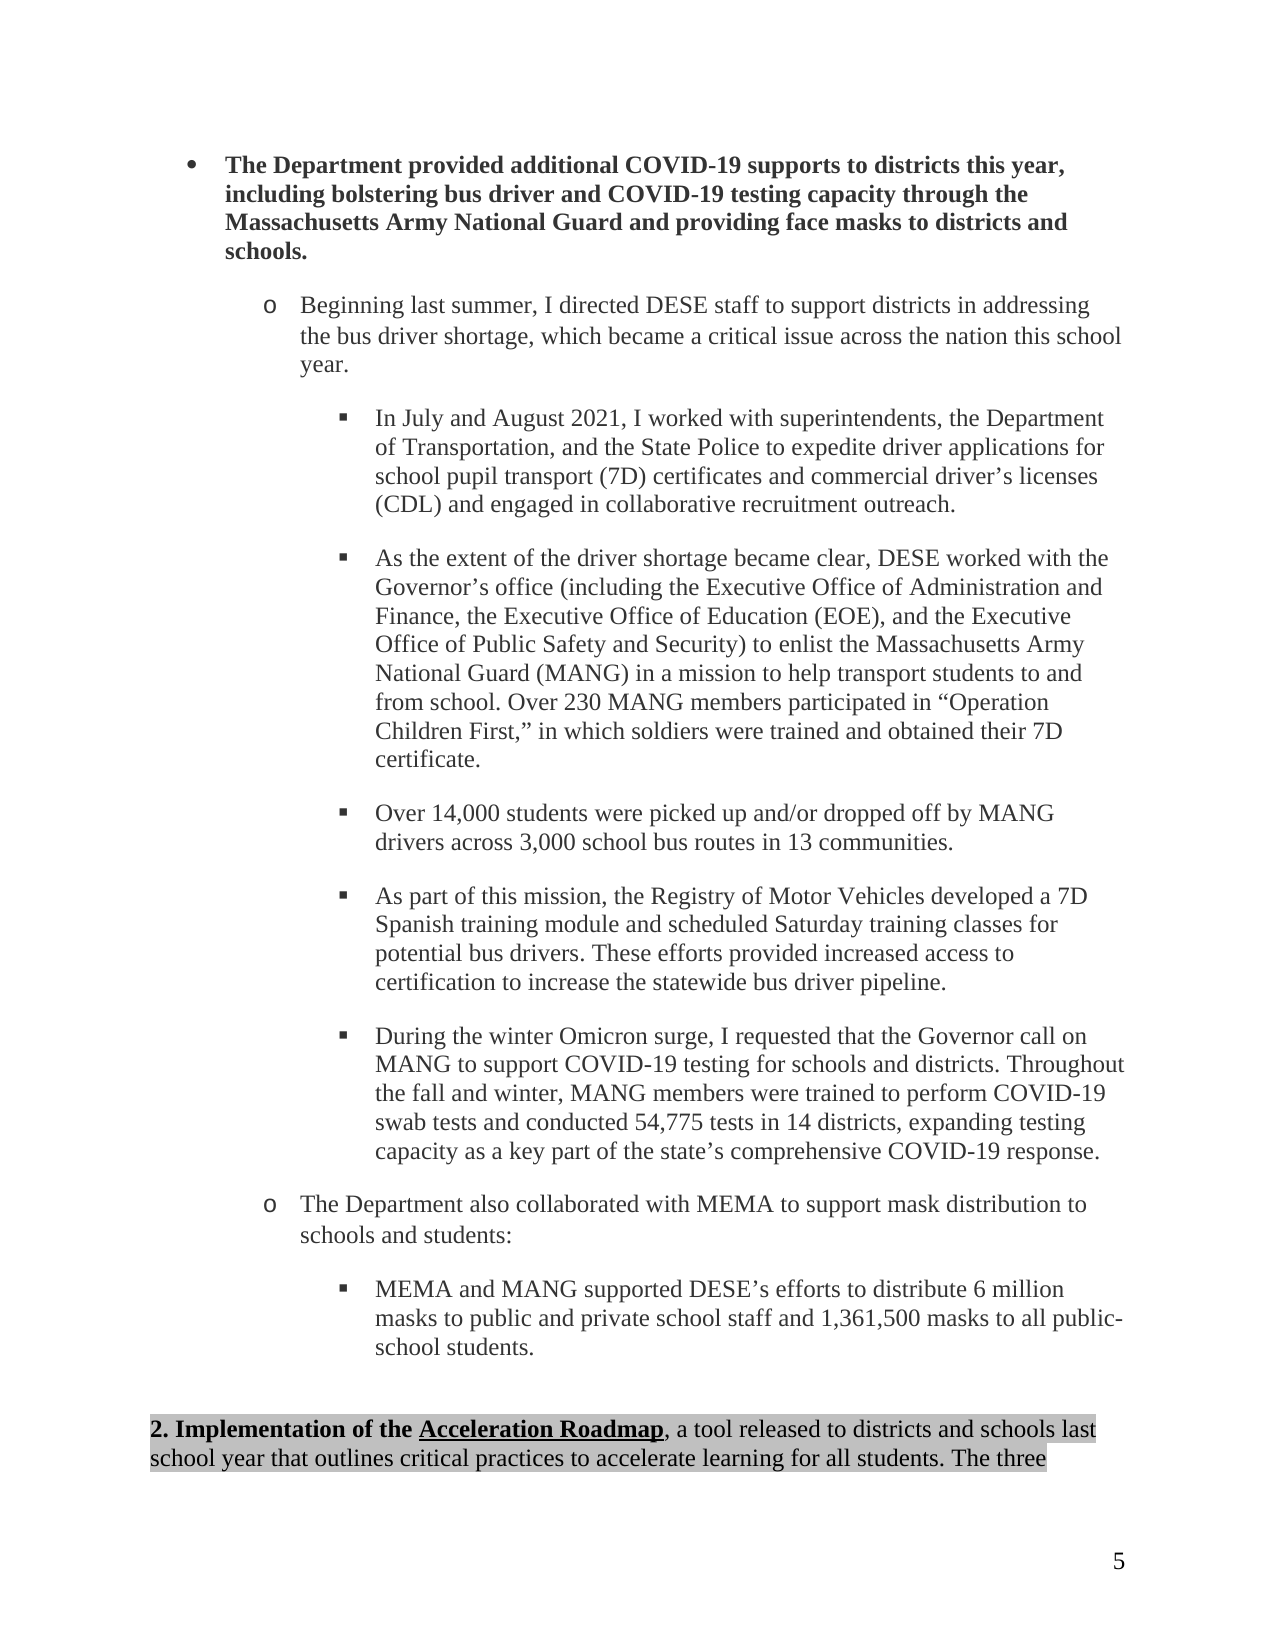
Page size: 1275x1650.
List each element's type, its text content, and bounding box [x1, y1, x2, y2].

list As part of this mission, the Registry of Motor Vehicles developed a 7D Spanish training module and scheduled Saturday training classes for potential bus drivers. These efforts provided increased access to certification to increase the statewide bus driver pipeline. [337, 881, 1125, 996]
list The Department provided additional COVID-19 supports to districts this year, including bolstering bus driver and COVID-19 testing capacity through the Massachusetts Army National Guard and providing face masks to districts and schools. [187, 150, 1125, 265]
list MEMA and MANG supported DESE’s efforts to distribute 6 million masks to public and private school staff and 1,361,500 masks to all public-school students. [337, 1274, 1125, 1360]
list The Department also collaborated with MEMA to support mask distribution to schools and students: [262, 1189, 1125, 1249]
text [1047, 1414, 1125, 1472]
list During the winter Omicron surge, I requested that the Governor call on MANG to support COVID-19 testing for schools and districts. Throughout the fall and winter, MANG members were trained to perform COVID-19 swab tests and conducted 54,775 tests in 14 districts, expanding testing capacity as a key part of the state’s comprehensive COVID-19 response. [337, 1021, 1125, 1164]
list Beginning last summer, I directed DESE staff to support districts in addressing the bus driver shortage, which became a critical issue across the nation this school year. [262, 290, 1125, 378]
list As the extent of the driver shortage became clear, DESE worked with the Governor’s office (including the Executive Office of Administration and Finance, the Executive Office of Education (EOE), and the Executive Office of Public Safety and Security) to enlist the Massachusetts Army National Guard (MANG) in a mission to help transport students to and from school. Over 230 MANG members participated in “Operation Children First,” in which soldiers were trained and obtained their 7D certificate. [337, 543, 1125, 773]
list In July and August 2021, I worked with superintendents, the Department of Transportation, and the State Police to expedite driver applications for school pupil transport (7D) certificates and commercial driver’s licenses (CDL) and engaged in collaborative recruitment outreach. [337, 403, 1125, 518]
list Over 14,000 students were picked up and/or dropped off by MANG drivers across 3,000 school bus routes in 13 communities. [337, 798, 1125, 856]
